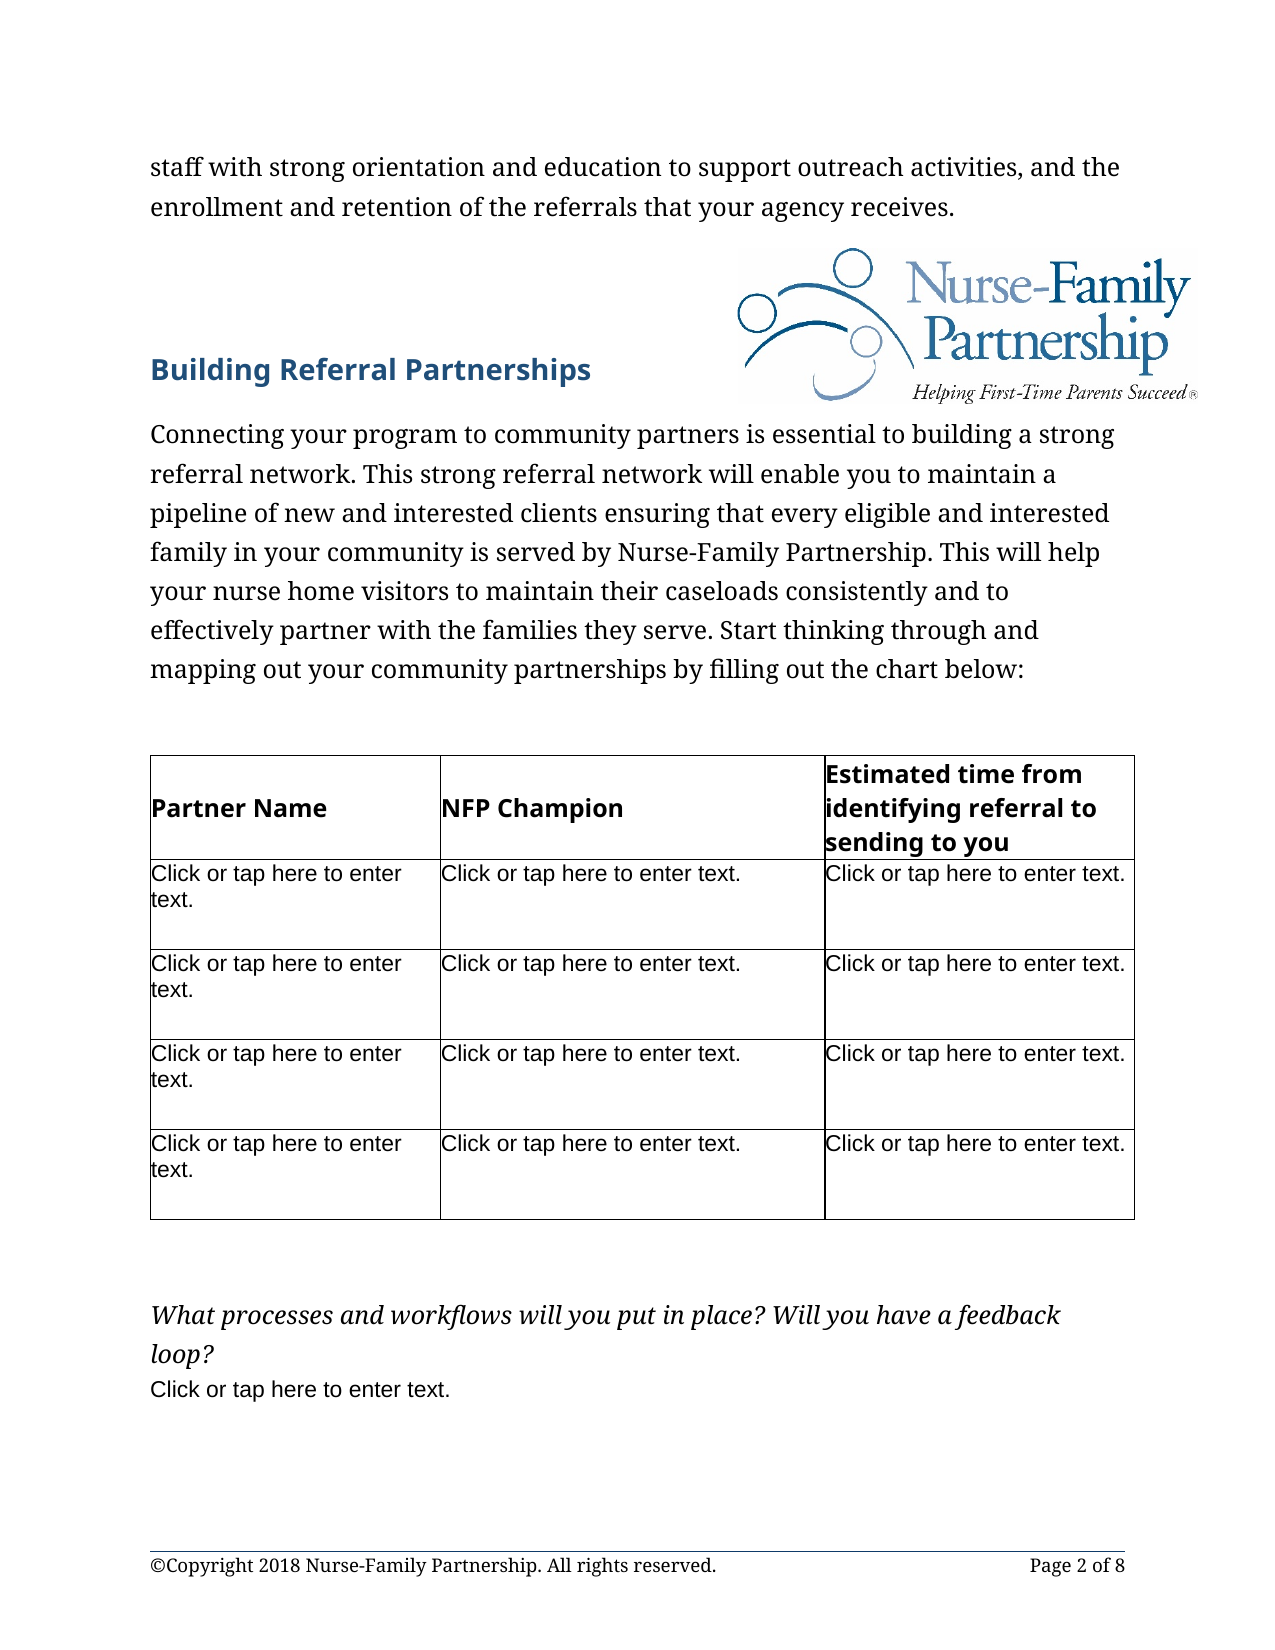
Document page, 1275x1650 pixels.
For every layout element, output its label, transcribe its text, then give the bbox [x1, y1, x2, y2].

table_header NFP Champion [441, 756, 824, 859]
text Building Referral Partnerships [150, 349, 737, 389]
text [150, 150, 1125, 223]
table_header Estimated time from identifying referral to sending to you [826, 756, 1134, 859]
table_header Partner Name [151, 756, 440, 859]
text Connecting your program to community partners is essential to building a strong referral network. This strong referral network will enable you to maintain a pipeline of new and interested clients ensuring that every eligible and interested family in your community is served by Nurse-Family Partnership. This will help your nurse home visitors to maintain their caseloads consistently and to effectively partner with the families they serve. Start thinking through and mapping out your community partnerships by filling out the chart below: [150, 417, 1125, 686]
text What processes and workflows will you put in place? Will you have a feedback loop? [150, 1298, 1125, 1371]
picture [737, 248, 1198, 404]
